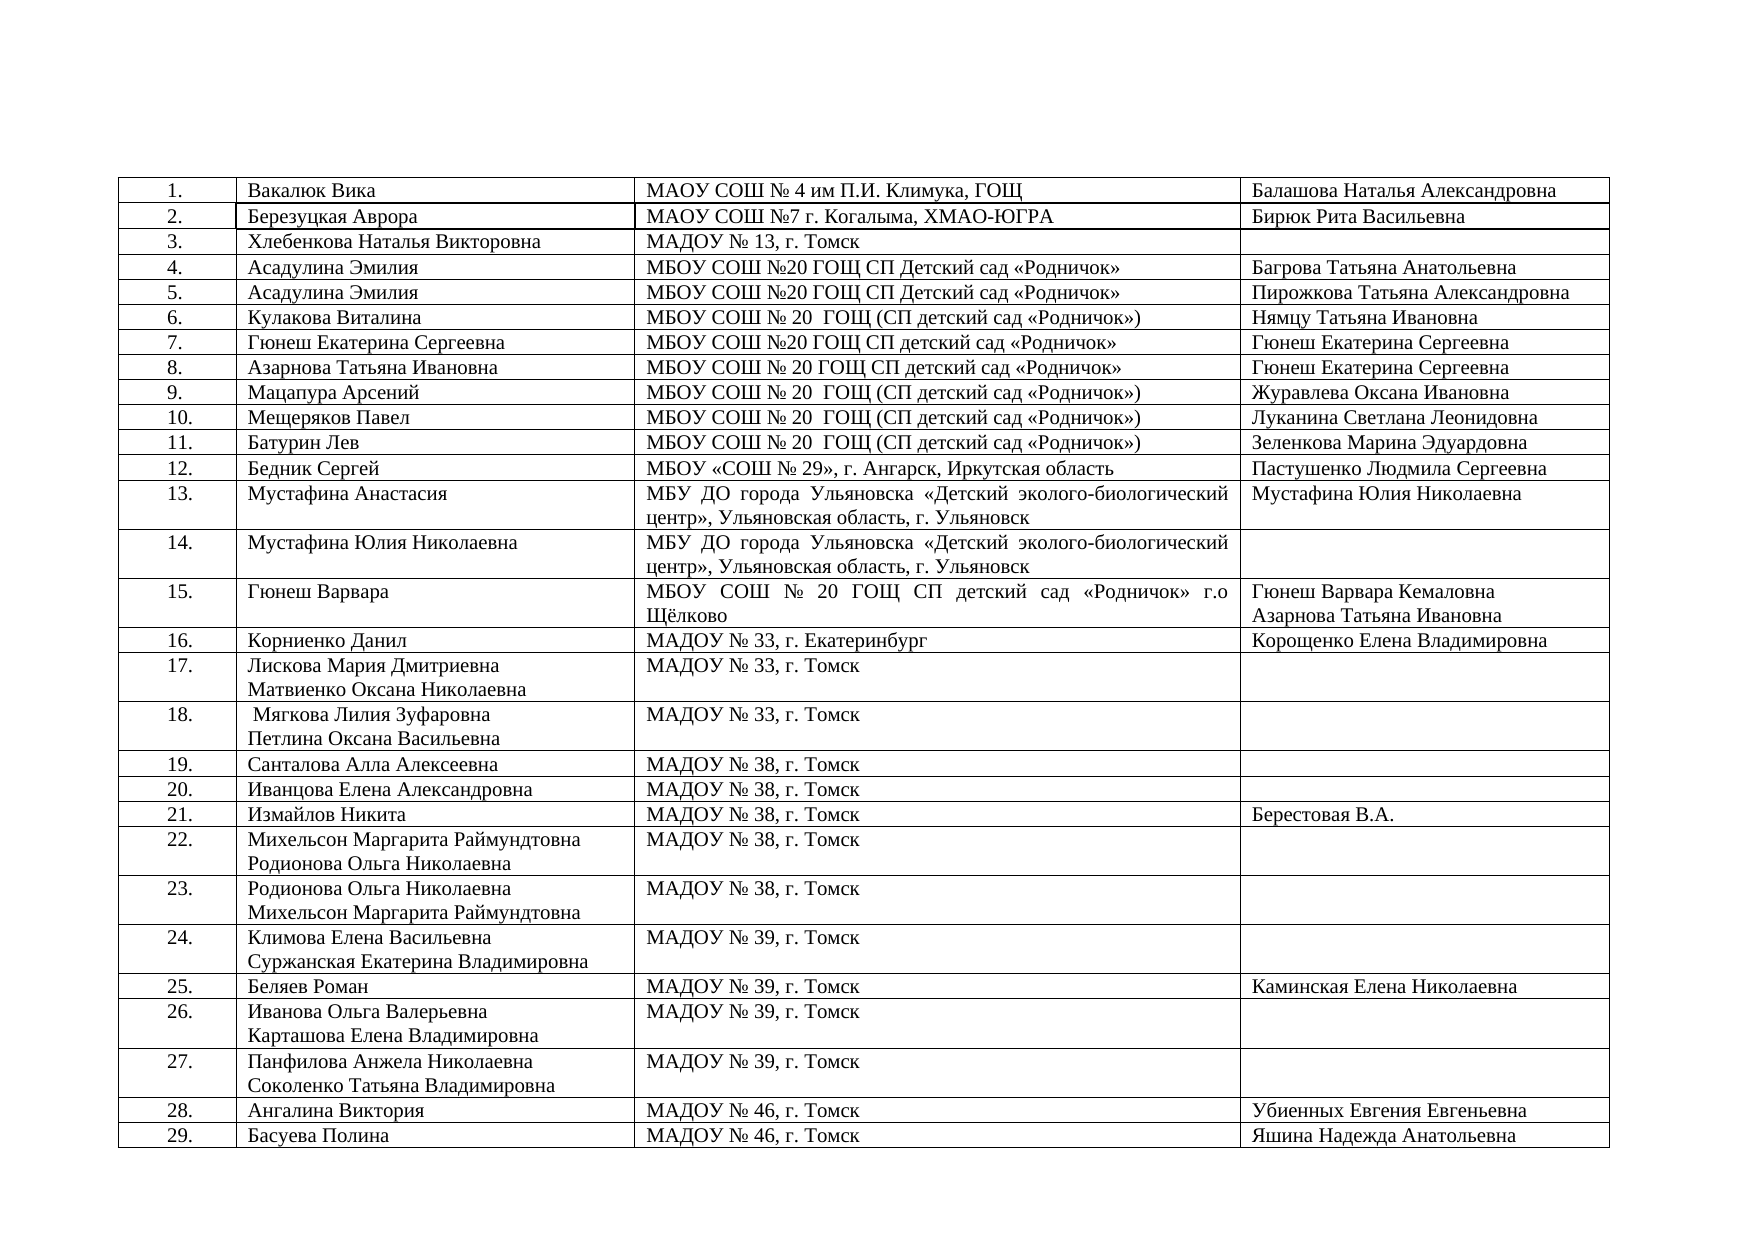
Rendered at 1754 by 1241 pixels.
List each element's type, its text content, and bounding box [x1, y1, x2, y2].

table_cell Журавлева Оксана Ивановна [1241, 380, 1609, 404]
table_cell [119, 229, 236, 253]
table_cell Ангалина Виктория [237, 1098, 634, 1122]
table_cell Корниенко Данил [237, 628, 634, 652]
table_cell МАДОУ № 33, г. Томск [635, 702, 1240, 750]
table_cell [119, 751, 236, 776]
table_cell Измайлов Никита [237, 802, 634, 826]
table_cell МБОУ СОШ № 20 ГОЩ СП детский сад «Родничок» г.о Щёлково [635, 579, 1240, 627]
table_cell [119, 827, 236, 875]
table_cell [119, 702, 236, 750]
table_cell [119, 380, 236, 404]
table_cell [119, 802, 236, 826]
table_cell [119, 280, 236, 304]
table_cell Басуева Полина [237, 1123, 634, 1147]
table_cell МАОУ СОШ № 4 им П.И. Климука, ГОЩ [635, 178, 1240, 202]
table_cell МБОУ СОШ № 20 ГОЩ (СП детский сад «Родничок») [635, 430, 1240, 454]
table_cell [119, 876, 236, 924]
table_cell Мещеряков Павел [237, 405, 634, 429]
table_cell [1241, 530, 1609, 578]
table_cell МБУ ДО города Ульяновска «Детский эколого-биологический центр», Ульяновская область, г. Ульяновск [635, 530, 1240, 578]
table_cell Хлебенкова Наталья Викторовна [237, 230, 634, 253]
table_cell Гюнеш Варвара Кемаловна Азарнова Татьяна Ивановна [1241, 579, 1609, 627]
table_cell Бирюк Рита Васильевна [1241, 204, 1609, 228]
table_cell [119, 1123, 236, 1147]
table_cell [1241, 876, 1609, 924]
table_cell Асадулина Эмилия [237, 255, 634, 279]
table_cell [1241, 230, 1609, 253]
table_cell [119, 203, 235, 228]
table_cell Родионова Ольга Николаевна Михельсон Маргарита Раймундтовна [237, 876, 634, 924]
table_cell [119, 530, 236, 578]
table_cell Пастушенко Людмила Сергеевна [1241, 455, 1609, 479]
table_cell [1241, 777, 1609, 801]
table_cell [119, 579, 236, 627]
table_cell МБОУ СОШ № 20 ГОЩ (СП детский сад «Родничок») [635, 305, 1240, 329]
table_cell [1241, 999, 1609, 1047]
table_cell [119, 455, 236, 479]
table_cell Каминская Елена Николаевна [1241, 974, 1609, 998]
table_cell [635, 1123, 1240, 1147]
table_cell Гюнеш Екатерина Сергеевна [1241, 330, 1609, 354]
table_cell Нямцу Татьяна Ивановна [1241, 305, 1609, 329]
table_cell Луканина Светлана Леонидовна [1241, 405, 1609, 429]
table_cell МБОУ СОШ № 20 ГОЩ (СП детский сад «Родничок») [635, 380, 1240, 404]
table_cell Иванцова Елена Александровна [237, 777, 634, 801]
table_cell Пирожкова Татьяна Александровна [1241, 280, 1609, 304]
table_cell МАДОУ № 33, г. Томск [635, 653, 1240, 701]
table_cell Мустафина Юлия Николаевна [1241, 481, 1609, 529]
table_cell МАДОУ № 33, г. Екатеринбург [635, 628, 1240, 652]
table_cell МАДОУ № 38, г. Томск [635, 802, 1240, 826]
table_cell Санталова Алла Алексеевна [237, 751, 634, 776]
table_cell МАДОУ № 38, г. Томск [635, 827, 1240, 875]
table_cell МБОУ «СОШ № 29», г. Ангарск, Иркутская область [635, 455, 1240, 479]
table_cell [1241, 1049, 1609, 1097]
table_cell Асадулина Эмилия [237, 280, 634, 304]
table_cell Корощенко Елена Владимировна [1241, 628, 1609, 652]
table_cell [1241, 702, 1609, 750]
table_cell [1241, 751, 1609, 776]
table_cell МАДОУ № 46, г. Томск [635, 1098, 1240, 1122]
table_cell Вакалюк Вика [237, 178, 634, 202]
table_cell Кулакова Виталина [237, 305, 634, 329]
table_cell Батурин Лев [237, 430, 634, 454]
table_cell [119, 481, 236, 529]
table_cell Зеленкова Марина Эдуардовна [1241, 430, 1609, 454]
table_cell [1241, 827, 1609, 875]
table_cell Михельсон Маргарита Раймундтовна Родионова Ольга Николаевна [237, 827, 634, 875]
table_cell [1241, 925, 1609, 973]
table_cell [119, 653, 236, 701]
table_cell [119, 255, 236, 279]
table_cell Берестовая В.А. [1241, 802, 1609, 826]
table_cell МБОУ СОШ № 20 ГОЩ СП детский сад «Родничок» [635, 355, 1240, 379]
table_cell Убиенных Евгения Евгеньевна [1241, 1098, 1609, 1122]
table_cell МАДОУ № 39, г. Томск [635, 925, 1240, 973]
table_cell Беляев Роман [237, 974, 634, 998]
table_cell Гюнеш Варвара [237, 579, 634, 627]
table_cell [119, 355, 236, 379]
table_cell Гюнеш Екатерина Сергеевна [237, 330, 634, 354]
table_cell МАДОУ № 13, г. Томск [635, 230, 1240, 253]
table_cell Азарнова Татьяна Ивановна [237, 355, 634, 379]
table_cell [119, 999, 236, 1047]
table_cell МБОУ СОШ № 20 ГОЩ (СП детский сад «Родничок») [635, 405, 1240, 429]
table_cell МБОУ СОШ №20 ГОЩ СП детский сад «Родничок» [635, 330, 1240, 354]
table_cell Мустафина Анастасия [237, 481, 634, 529]
table_cell МБУ ДО города Ульяновска «Детский эколого-биологический центр», Ульяновская область, г. Ульяновск [635, 481, 1240, 529]
table_cell [119, 974, 236, 998]
table_cell МАДОУ № 39, г. Томск [635, 999, 1240, 1047]
table_cell [119, 925, 236, 973]
table_cell МАДОУ № 38, г. Томск [635, 751, 1240, 776]
table_cell Иванова Ольга Валерьевна Карташова Елена Владимировна [237, 999, 634, 1047]
table_cell МБОУ СОШ №20 ГОЩ СП Детский сад «Родничок» [635, 255, 1240, 279]
table_cell [119, 628, 236, 652]
table_cell [119, 305, 236, 329]
table_cell Багрова Татьяна Анатольевна [1241, 255, 1609, 279]
table_cell МАДОУ № 39, г. Томск [635, 1049, 1240, 1097]
table_cell Балашова Наталья Александровна [1241, 178, 1609, 202]
table_cell Панфилова Анжела Николаевна Соколенко Татьяна Владимировна [237, 1049, 634, 1097]
table_cell Лискова Мария Дмитриевна Матвиенко Оксана Николаевна [237, 653, 634, 701]
table_cell Гюнеш Екатерина Сергеевна [1241, 355, 1609, 379]
table_cell [119, 405, 236, 429]
table_cell МАДОУ № 38, г. Томск [635, 876, 1240, 924]
table_cell Мустафина Юлия Николаевна [237, 530, 634, 578]
table_cell Климова Елена Васильевна Суржанская Екатерина Владимировна [237, 925, 634, 973]
table_cell Бедник Сергей [237, 455, 634, 479]
table_cell МАДОУ № 39, г. Томск [635, 974, 1240, 998]
table_cell Мацапура Арсений [237, 380, 634, 404]
table_cell Яшина Надежда Анатольевна [1241, 1123, 1609, 1147]
table_cell Мягкова Лилия Зуфаровна Петлина Оксана Васильевна [237, 702, 634, 750]
table_cell МАДОУ № 38, г. Томск [635, 777, 1240, 801]
table_cell [119, 777, 236, 801]
table_cell [119, 178, 236, 202]
table_cell МАОУ СОШ №7 г. Когалыма, ХМАО-ЮГРА [636, 204, 1240, 228]
table_cell [119, 1049, 236, 1097]
table_cell Березуцкая Аврора [237, 204, 634, 228]
table_cell [119, 1098, 236, 1122]
table_cell [1241, 653, 1609, 701]
table_cell МБОУ СОШ №20 ГОЩ СП Детский сад «Родничок» [635, 280, 1240, 304]
table_cell [119, 330, 236, 354]
table_cell [119, 430, 236, 454]
